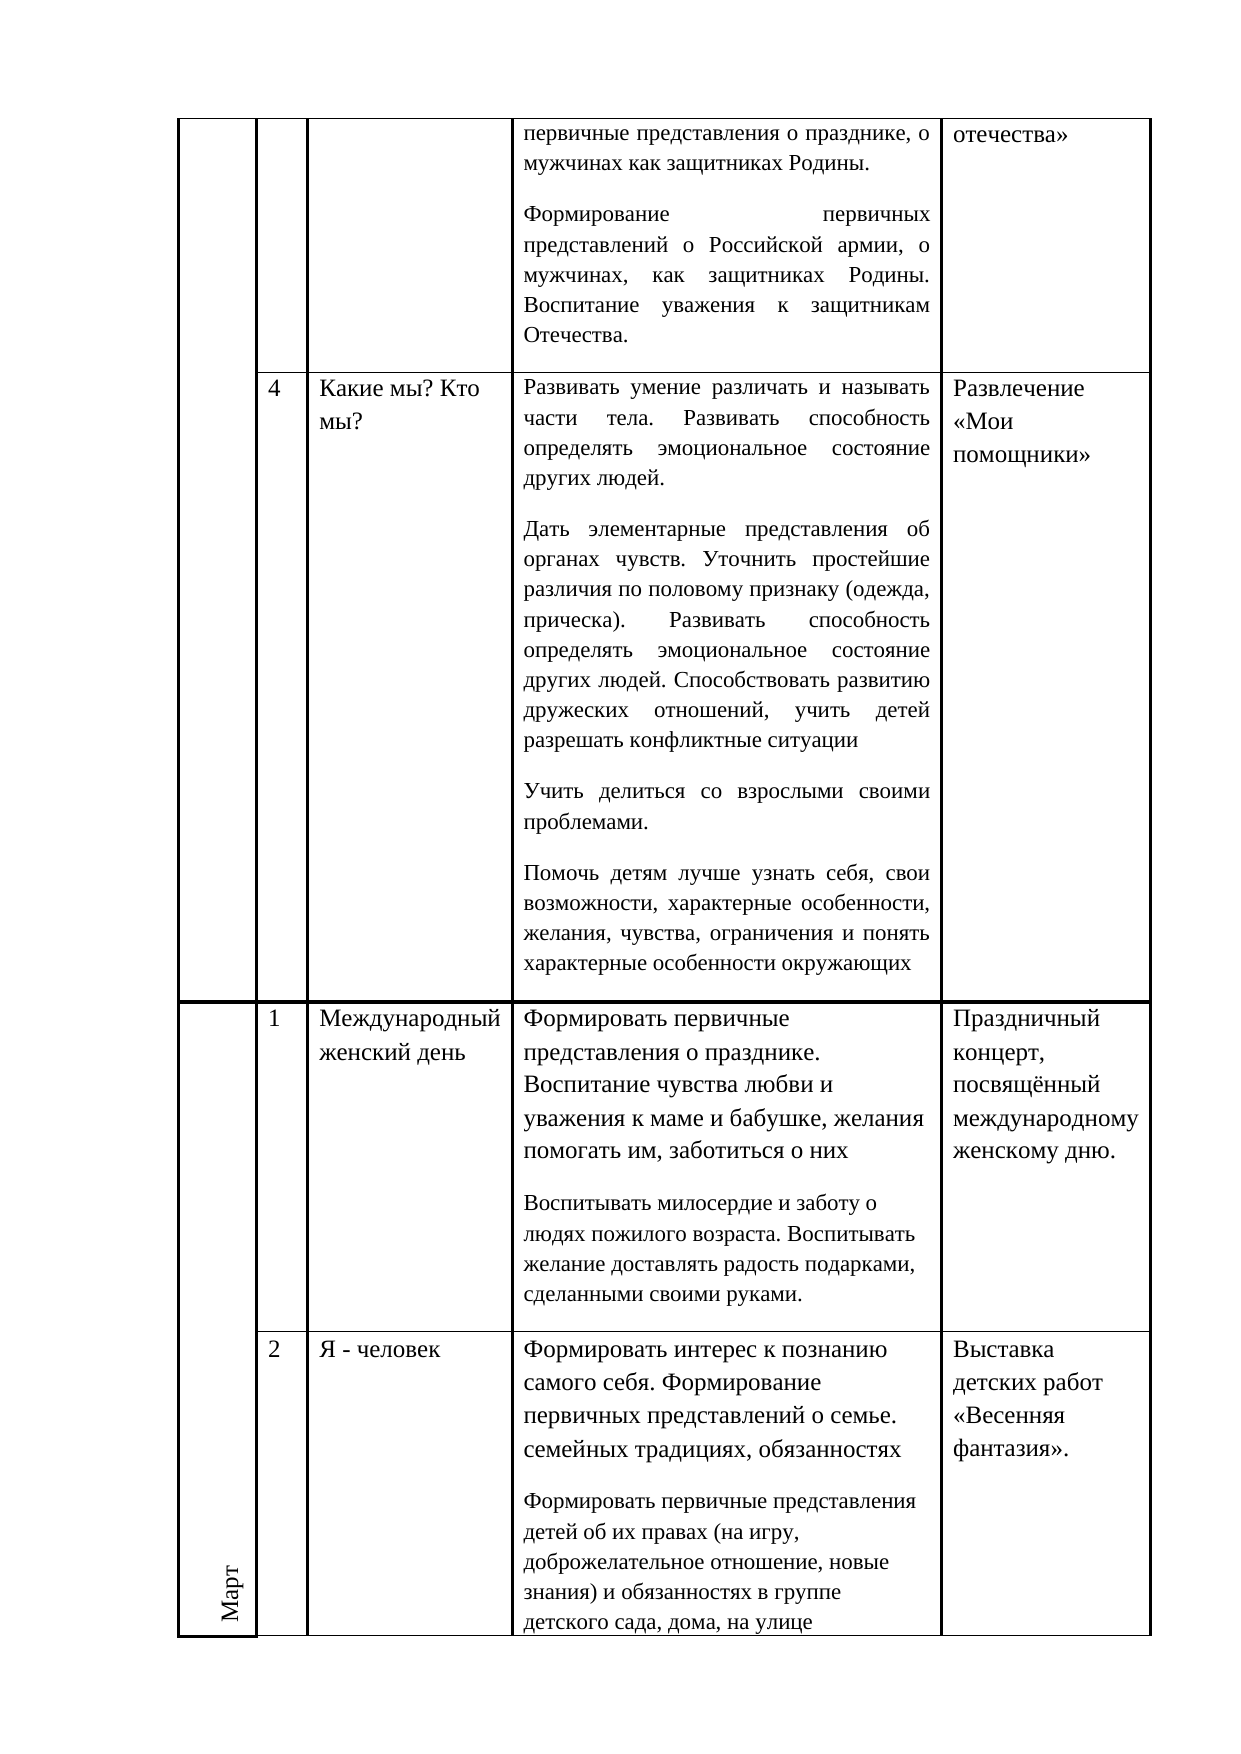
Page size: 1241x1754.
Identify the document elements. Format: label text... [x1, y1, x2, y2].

table_cell Международный женский день [309, 1004, 511, 1331]
table_cell 1 [258, 1004, 306, 1331]
table_cell Развивать умение различать и называть части тела. Развивать способность определять эмоциональное состояние других людей. Дать элементарные представления об органах чувств. Уточнить простейшие различия по половому признаку (одежда, прическа). Развивать способность определять эмоциональное состояние других людей. Способствовать развитию дружеских отношений, учить детей разрешать конфликтные ситуации Учить делиться со взрослыми своими проблемами. Помочь детям лучше узнать себя, свои возможности, характерные особенности, желания, чувства, ограничения и понять характерные особенности окружающих [514, 373, 940, 1000]
table_cell Какие мы? Кто мы? [309, 373, 511, 1000]
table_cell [514, 1332, 940, 1635]
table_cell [514, 119, 940, 372]
table_cell 4 [258, 373, 306, 1000]
table_cell Я - человек [309, 1332, 511, 1635]
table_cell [309, 119, 511, 372]
table_cell Март [180, 1004, 255, 1635]
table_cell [943, 1332, 1149, 1635]
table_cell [943, 119, 1149, 372]
table_cell 2 [258, 1332, 306, 1635]
table_cell Формировать первичные представления о празднике. Воспитание чувства любви и уважения к маме и бабушке, желания помогать им, заботиться о них Воспитывать милосердие и заботу о людях пожилого возраста. Воспитывать желание доставлять радость подарками, сделанными своими руками. [514, 1004, 940, 1331]
table_cell 3 [258, 119, 306, 372]
table_cell Праздничный концерт, посвящённый международному женскому дню. [943, 1004, 1149, 1331]
table_cell Развлечение «Мои помощники» [943, 373, 1149, 1000]
